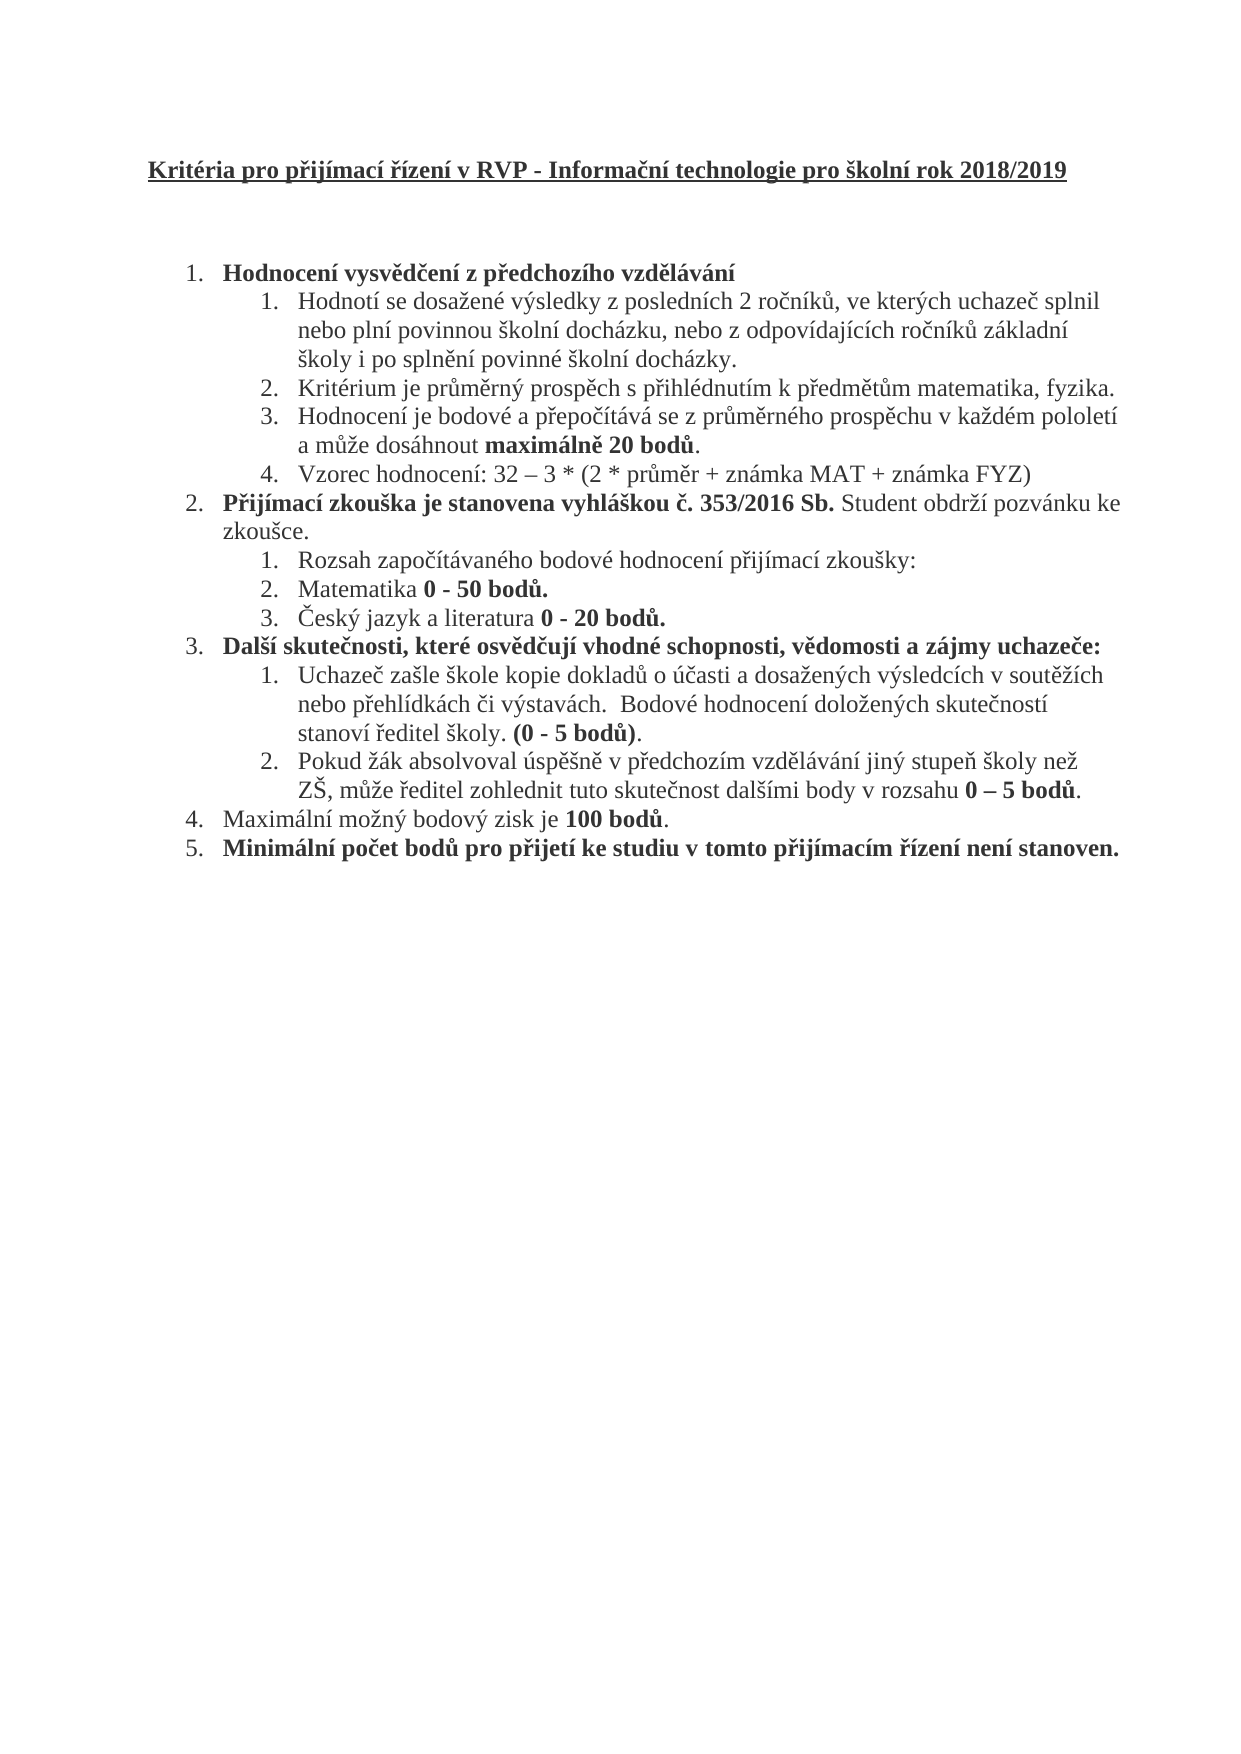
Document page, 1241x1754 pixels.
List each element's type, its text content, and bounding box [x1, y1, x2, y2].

list Hodnotí se dosažené výsledky z posledních 2 ročníků, ve kterých uchazeč splnil nebo plní povinnou školní docházku, nebo z odpovídajících ročníků základní školy i po splnění povinné školní docházky. [260, 286, 1122, 373]
list Hodnocení vysvědčení z předchozího vzdělávání [185, 258, 1122, 286]
list Pokud žák absolvoval úspěšně v předchozím vzdělávání jiný stupeň školy než ZŠ, může ředitel zohlednit tuto skutečnost dalšími body v rozsahu 0 – 5 bodů. [260, 746, 1122, 804]
list Vzorec hodnocení: 32 – 3 * (2 * průměr + známka MAT + známka FYZ) [260, 459, 1122, 488]
list Maximální možný bodový zisk je 100 bodů. [185, 804, 1122, 833]
text Kritéria pro přijímací řízení v RVP - Informační technologie pro školní rok 2018/2019 [148, 155, 1122, 184]
list Přijímací zkouška je stanovena vyhláškou č. 353/2016 Sb. Student obdrží pozvánku ke zkoušce. [185, 488, 1122, 545]
list Minimální počet bodů pro přijetí ke studiu v tomto přijímacím řízení není stanoven. [185, 833, 1122, 861]
list Uchazeč zašle škole kopie dokladů o účasti a dosažených výsledcích v soutěžích nebo přehlídkách či výstavách. Bodové hodnocení doložených skutečností stanoví ředitel školy. (0 - 5 bodů). [260, 660, 1122, 746]
list Další skutečnosti, které osvědčují vhodné schopnosti, vědomosti a zájmy uchazeče: [185, 631, 1122, 660]
list Český jazyk a literatura 0 - 20 bodů. [260, 603, 1122, 631]
list Rozsah započítávaného bodové hodnocení přijímací zkoušky: [260, 545, 1122, 574]
list Matematika 0 - 50 bodů. [260, 574, 1122, 603]
list Kritérium je průměrný prospěch s přihlédnutím k předmětům matematika, fyzika. [260, 373, 1122, 401]
list Hodnocení je bodové a přepočítává se z průměrného prospěchu v každém pololetí a může dosáhnout maximálně 20 bodů. [260, 401, 1122, 459]
